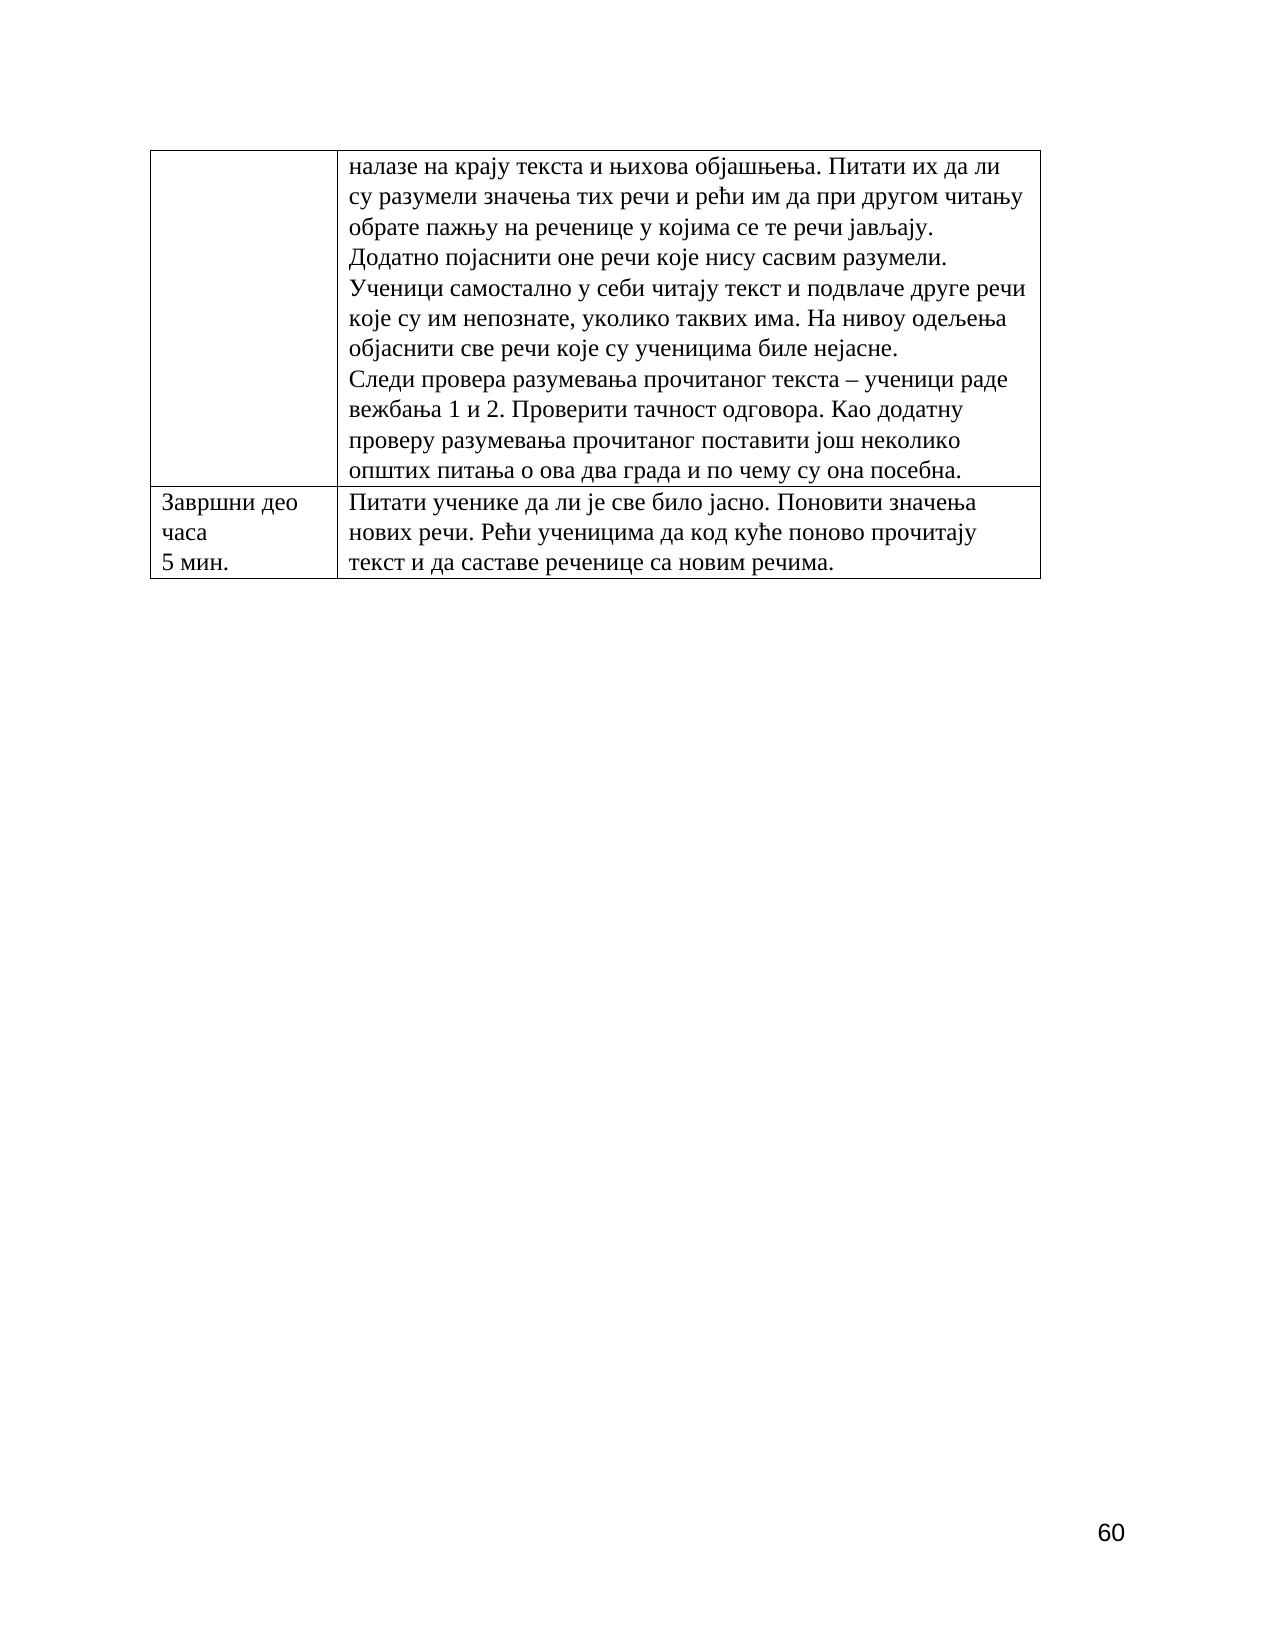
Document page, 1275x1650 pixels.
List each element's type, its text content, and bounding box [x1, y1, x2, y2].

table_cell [338, 151, 1040, 486]
table_cell Питати ученике да ли је све било јасно. Поновити значења нових речи. Рећи ученицима да код куће поново прочитају текст и да саставе реченице са новим речима. [338, 487, 1040, 578]
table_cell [151, 151, 337, 486]
table_cell Завршни део часа 5 мин. [151, 487, 337, 578]
